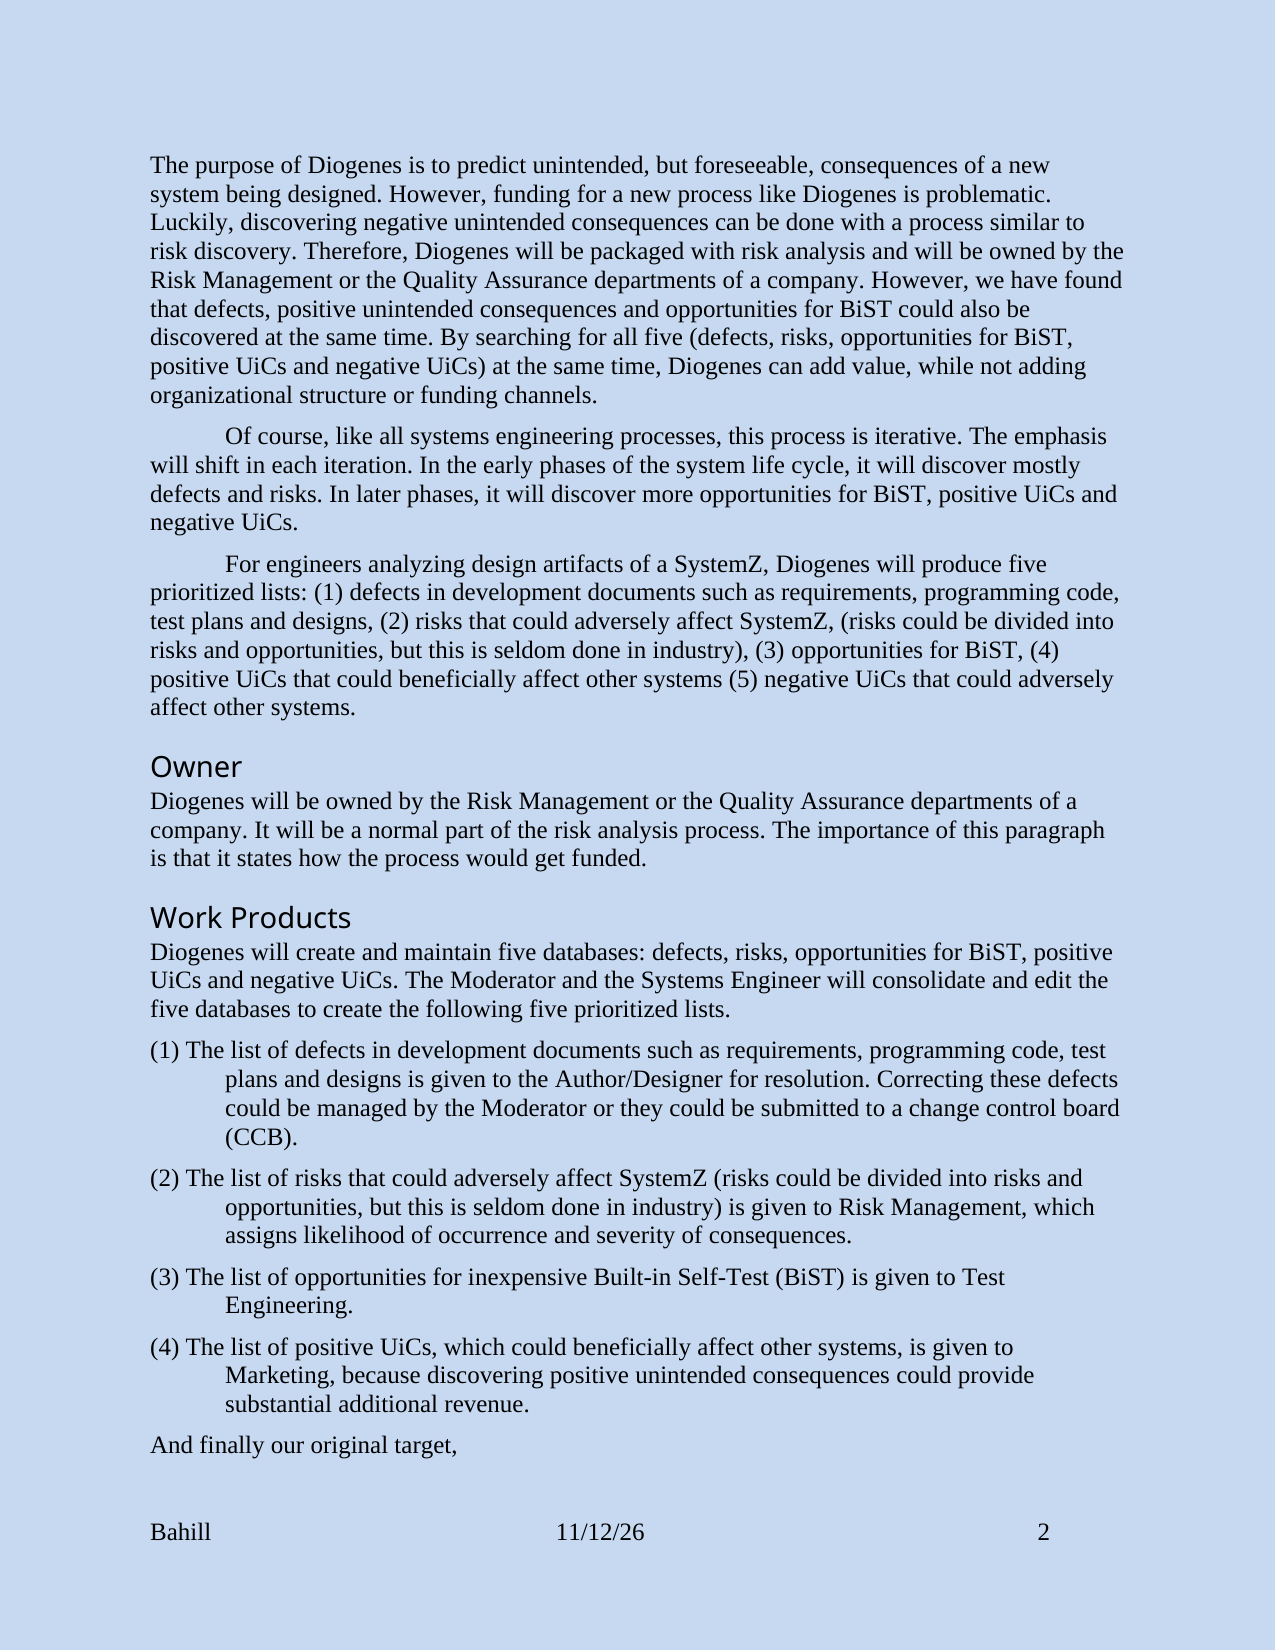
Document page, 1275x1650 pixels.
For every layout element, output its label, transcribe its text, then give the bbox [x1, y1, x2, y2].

text For engineers analyzing design artifacts of a SystemZ, Diogenes will produce five prioritized lists: (1) defects in development documents such as requirements, programming code, test plans and designs, (2) risks that could adversely affect SystemZ, (risks could be divided into risks and opportunities, but this is seldom done in industry), (3) opportunities for BiST, (4) positive UiCs that could beneficially affect other systems (5) negative UiCs that could adversely affect other systems. [150, 549, 1125, 721]
text And finally our original target, [150, 1431, 1125, 1459]
text Diogenes will create and maintain five databases: defects, risks, opportunities for BiST, positive UiCs and negative UiCs. The Moderator and the Systems Engineer will consolidate and edit the five databases to create the following five prioritized lists. [150, 937, 1125, 1023]
text Of course, like all systems engineering processes, this process is iterative. The emphasis will shift in each iteration. In the early phases of the system life cycle, it will discover mostly defects and risks. In later phases, it will discover more opportunities for BiST, positive UiCs and negative UiCs. [150, 421, 1125, 536]
text (3) The list of opportunities for inexpensive Built-in Self-Test (BiST) is given to Test Engineering. [150, 1262, 1125, 1319]
text (4) The list of positive UiCs, which could beneficially affect other systems, is given to Marketing, because discovering positive unintended consequences could provide substantial additional revenue. [150, 1332, 1125, 1418]
text The purpose of Diogenes is to predict unintended, but foreseeable, consequences of a new system being designed. However, funding for a new process like Diogenes is problematic. Luckily, discovering negative unintended consequences can be done with a process similar to risk discovery. Therefore, Diogenes will be packaged with risk analysis and will be owned by the Risk Management or the Quality Assurance departments of a company. However, we have found that defects, positive unintended consequences and opportunities for BiST could also be discovered at the same time. By searching for all five (defects, risks, opportunities for BiST, positive UiCs and negative UiCs) at the same time, Diogenes can add value, while not adding organizational structure or funding channels. [150, 150, 1125, 409]
text Work Products [150, 897, 1125, 937]
text Owner [150, 746, 1125, 786]
text Diogenes will be owned by the Risk Management or the Quality Assurance departments of a company. It will be a normal part of the risk analysis process. The importance of this paragraph is that it states how the process would get funded. [150, 786, 1125, 872]
text (1) The list of defects in development documents such as requirements, programming code, test plans and designs is given to the Author/Designer for resolution. Correcting these defects could be managed by the Moderator or they could be submitted to a change control board (CCB). [150, 1036, 1125, 1151]
text (2) The list of risks that could adversely affect SystemZ (risks could be divided into risks and opportunities, but this is seldom done in industry) is given to Risk Management, which assigns likelihood of occurrence and severity of consequences. [150, 1163, 1125, 1249]
